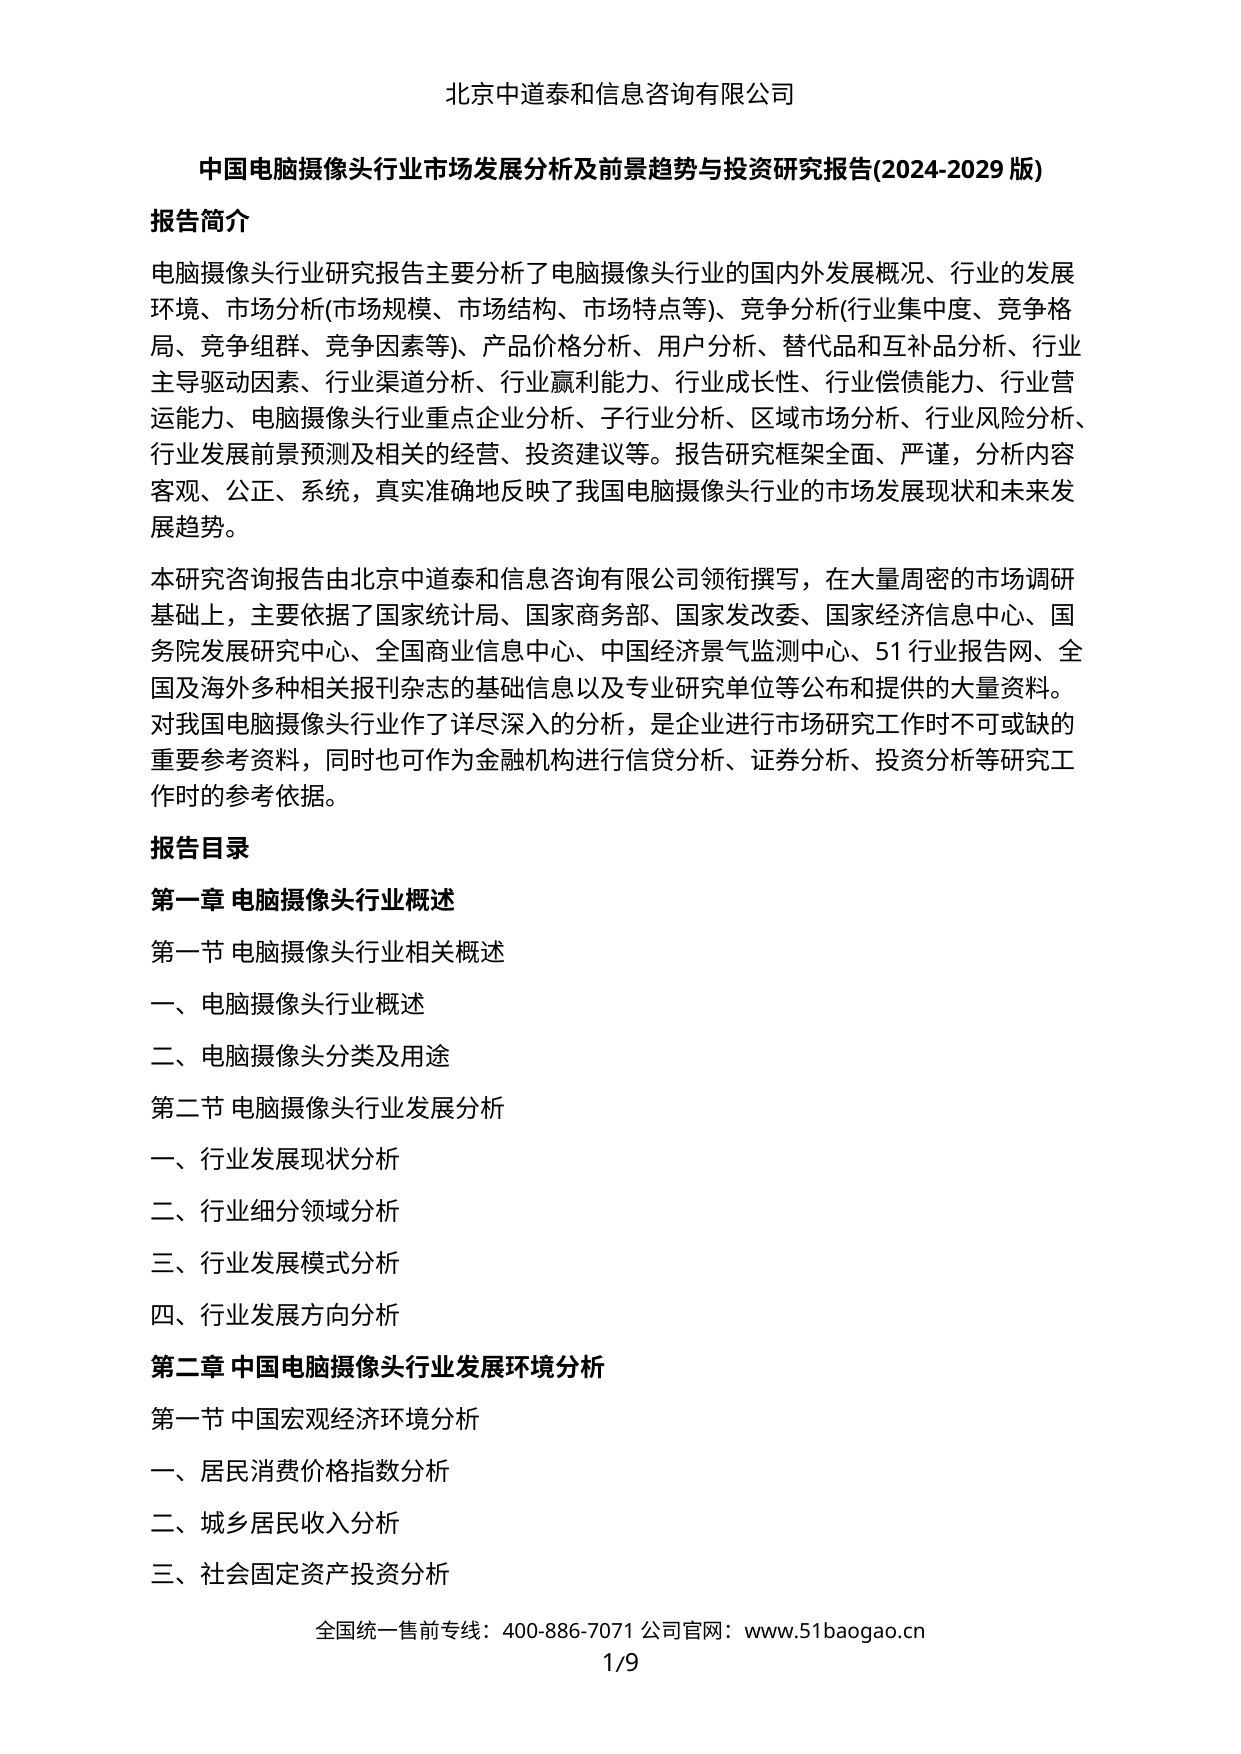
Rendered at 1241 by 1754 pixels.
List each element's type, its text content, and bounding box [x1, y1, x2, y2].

text 报告目录 [150, 829, 1090, 865]
text 第一节 电脑摄像头行业相关概述 [150, 932, 1090, 969]
text 三、社会固定资产投资分析 [150, 1555, 1090, 1591]
text 三、行业发展模式分析 [150, 1244, 1090, 1280]
text 二、行业细分领域分析 [150, 1192, 1090, 1228]
text 中国电脑摄像头行业市场发展分析及前景趋势与投资研究报告(2024-2029版) [150, 150, 1090, 186]
text 第一章 电脑摄像头行业概述 [150, 881, 1090, 917]
text 二、电脑摄像头分类及用途 [150, 1036, 1090, 1072]
text 报告简介 [150, 202, 1090, 238]
text 第一节 中国宏观经济环境分析 [150, 1399, 1090, 1436]
text 四、行业发展方向分析 [150, 1296, 1090, 1332]
text 一、行业发展现状分析 [150, 1140, 1090, 1176]
text 本研究咨询报告由北京中道泰和信息咨询有限公司领衔撰写，在大量周密的市场调研基础上，主要依据了国家统计局、国家商务部、国家发改委、国家经济信息中心、国务院发展研究中心、全国商业信息中心、中国经济景气监测中心、51行业报告网、全国及海外多种相关报刊杂志的基础信息以及专业研究单位等公布和提供的大量资料。对我国电脑摄像头行业作了详尽深入的分析，是企业进行市场研究工作时不可或缺的重要参考资料，同时也可作为金融机构进行信贷分析、证券分析、投资分析等研究工作时的参考依据。 [150, 559, 1090, 813]
text 第二节 电脑摄像头行业发展分析 [150, 1088, 1090, 1124]
text 第二章 中国电脑摄像头行业发展环境分析 [150, 1347, 1090, 1384]
text 二、城乡居民收入分析 [150, 1503, 1090, 1539]
text 电脑摄像头行业研究报告主要分析了电脑摄像头行业的国内外发展概况、行业的发展环境、市场分析(市场规模、市场结构、市场特点等)、竞争分析(行业集中度、竞争格局、竞争组群、竞争因素等)、产品价格分析、用户分析、替代品和互补品分析、行业主导驱动因素、行业渠道分析、行业赢利能力、行业成长性、行业偿债能力、行业营运能力、电脑摄像头行业重点企业分析、子行业分析、区域市场分析、行业风险分析、行业发展前景预测及相关的经营、投资建议等。报告研究框架全面、严谨，分析内容客观、公正、系统，真实准确地反映了我国电脑摄像头行业的市场发展现状和未来发展趋势。 [150, 254, 1090, 544]
text 一、电脑摄像头行业概述 [150, 984, 1090, 1021]
text 一、居民消费价格指数分析 [150, 1451, 1090, 1487]
